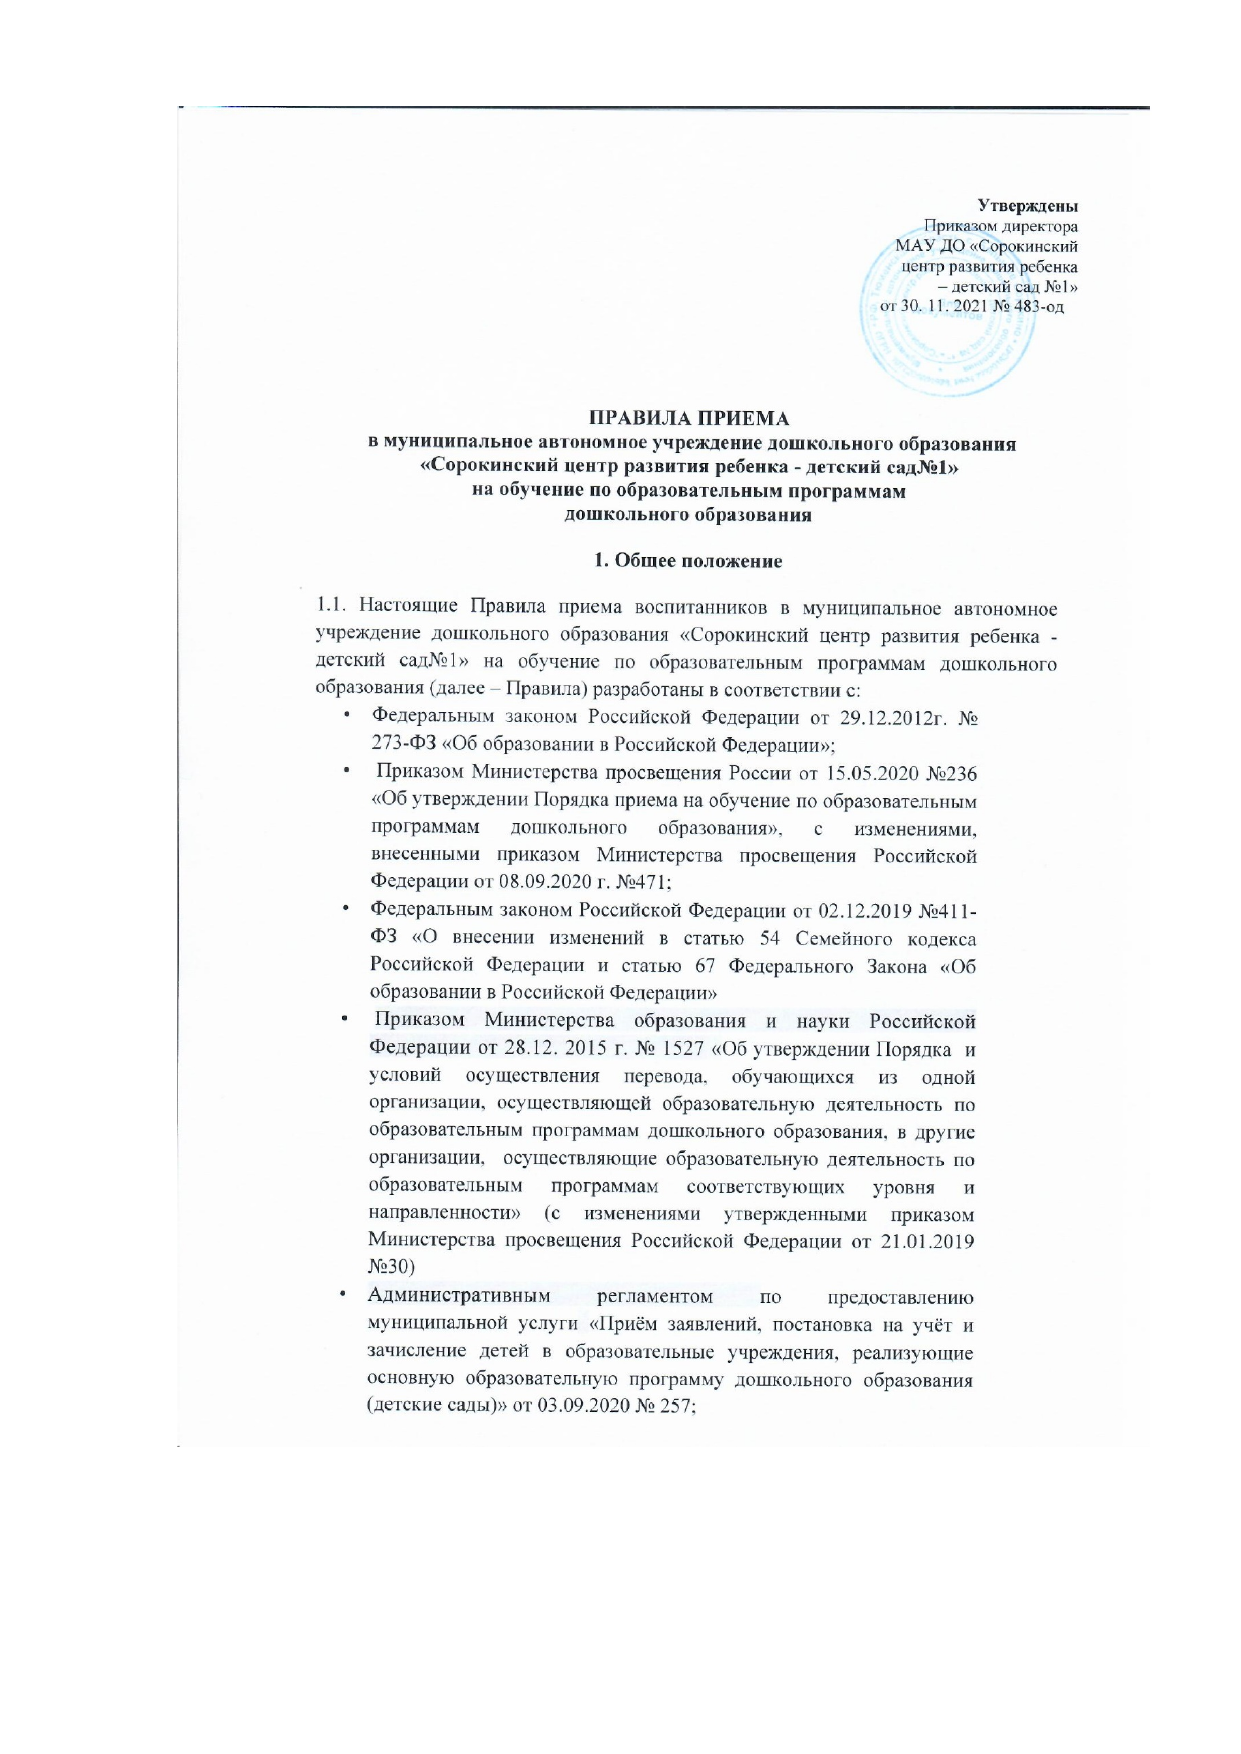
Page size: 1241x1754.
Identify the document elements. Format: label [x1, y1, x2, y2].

picture [177, 106, 1152, 1447]
